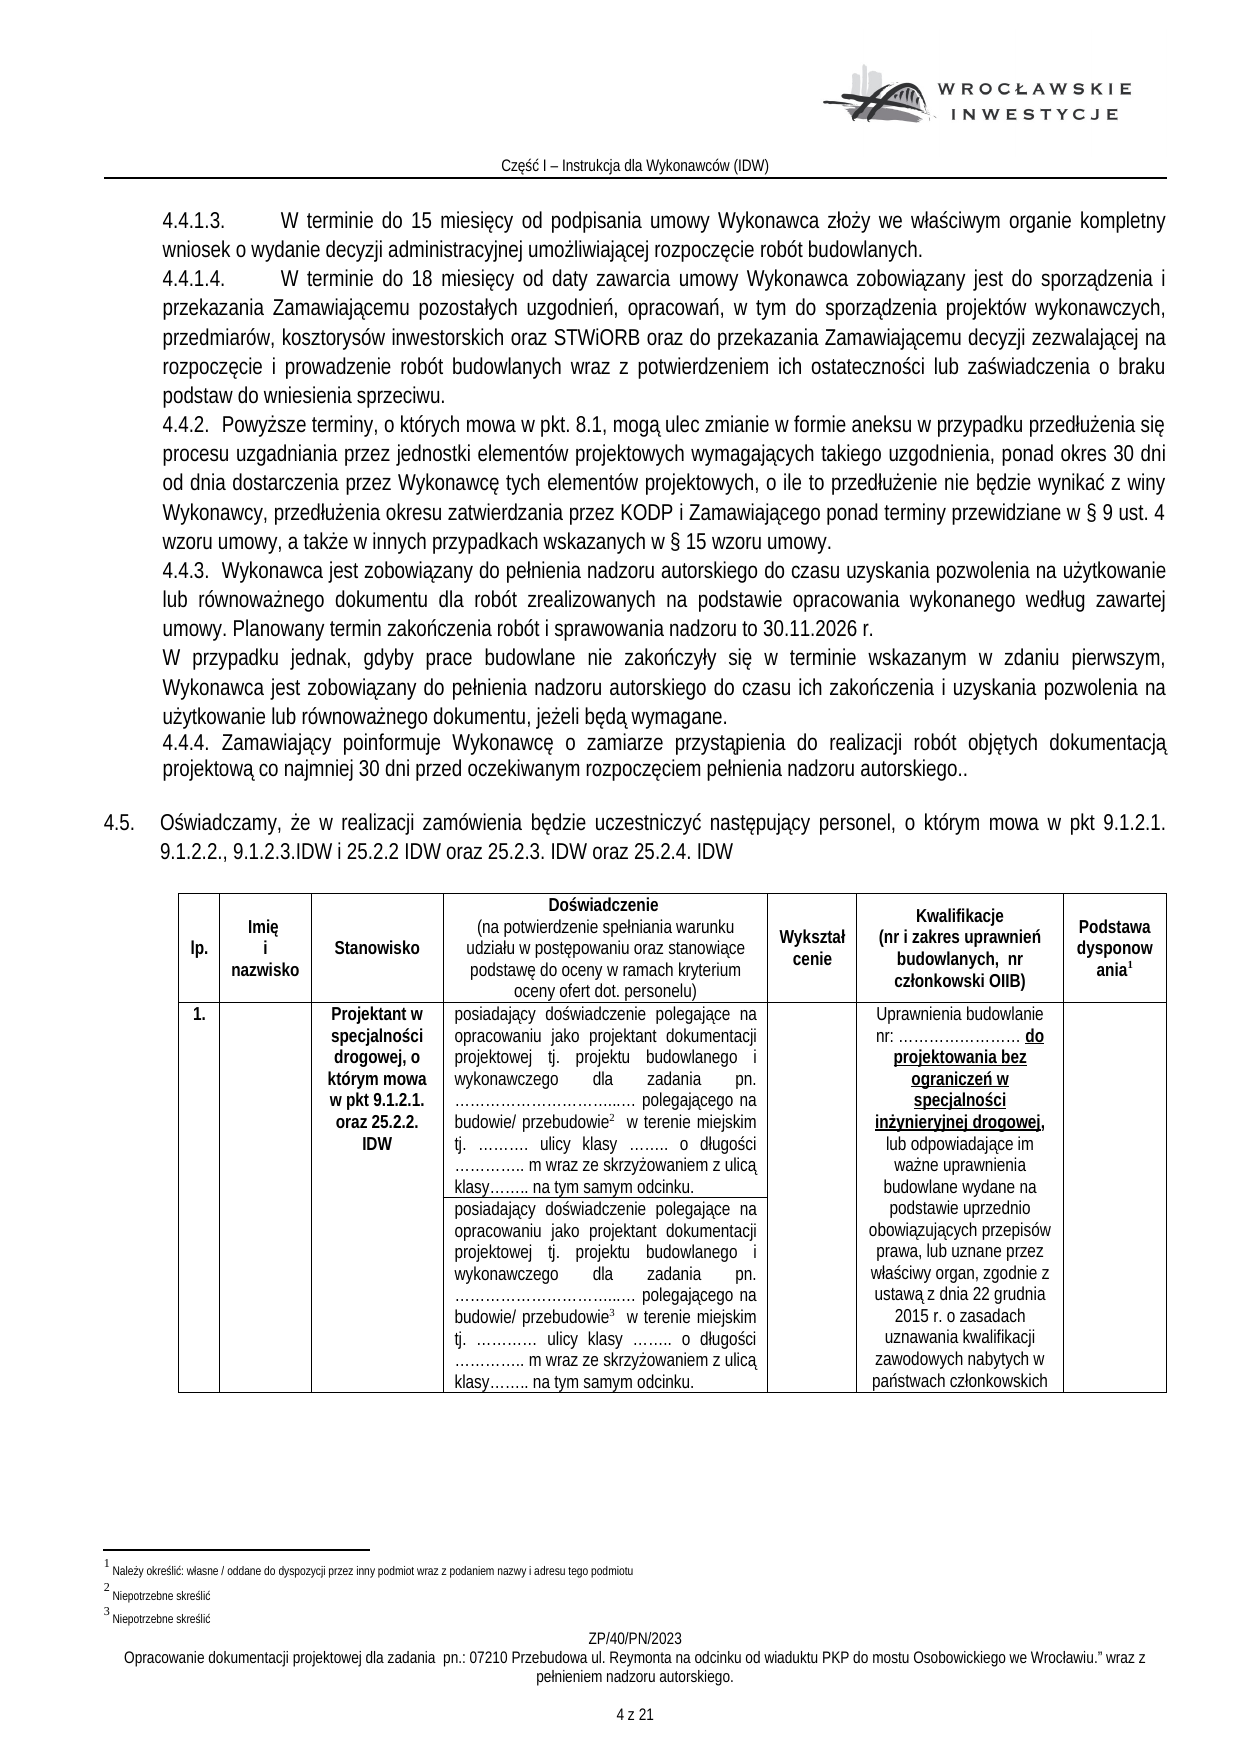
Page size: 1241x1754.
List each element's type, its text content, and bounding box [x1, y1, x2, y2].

list Oświadczamy, że w realizacji zamówienia będzie uczestniczyć następujący personel, o którym mowa w pkt 9.1.2.1. 9.1.2.2., 9.1.2.3.IDW i 25.2.2 IDW oraz 25.2.3. IDW oraz 25.2.4. IDW [103, 806, 1167, 864]
table_cell Projektant w specjalności drogowej, o którym mowa w pkt 9.1.2.1. oraz 25.2.2. IDW [312, 1003, 443, 1392]
table_cell Uprawnienia budowlanie nr: …………………… do projektowania bez ograniczeń w specjalności inżynieryjnej drogowej, lub odpowiadające im ważne uprawnienia budowlane wydane na podstawie uprzednio obowiązujących przepisów prawa, lub uznane przez właściwy organ, zgodnie z ustawą z dnia 22 grudnia 2015 r. o zasadach uznawania kwalifikacji zawodowych nabytych w państwach członkowskich Unii Europejskiej lub zgodnie z wcześniej obowiązującymi przepisami dotyczące uznawania kwalifikacji [857, 1003, 1063, 1392]
table_cell posiadający doświadczenie polegające na opracowaniu jako projektant dokumentacji projektowej tj. projektu budowlanego i wykonawczego dla zadania pn. …………………………...… polegającego na budowie/ przebudowie w terenie miejskim tj. ………. ulicy klasy …….. o długości ………….. m wraz ze skrzyżowaniem z ulicą klasy…….. na tym samym odcinku. [444, 1003, 767, 1197]
list 4.4.4. Zamawiający poinformuje Wykonawcę o zamiarze przystąpienia do realizacji robót objętych dokumentacją projektową co najmniej 30 dni przed oczekiwanym rozpoczęciem pełnienia nadzoru autorskiego.. [162, 729, 1167, 782]
table_header Imię i nazwisko [220, 894, 311, 1002]
list W przypadku jednak, gdyby prace budowlane nie zakończyły się w terminie wskazanym w zdaniu pierwszym, Wykonawca jest zobowiązany do pełnienia nadzoru autorskiego do czasu ich zakończenia i uzyskania pozwolenia na użytkowanie lub równoważnego dokumentu, jeżeli będą wymagane. [162, 641, 1167, 729]
table_header Podstawa dysponowania [1064, 894, 1166, 1002]
table_cell 1. [179, 1003, 219, 1392]
table_header Doświadczenie (na potwierdzenie spełniania warunku udziału w postępowaniu oraz stanowiące podstawę do oceny w ramach kryterium oceny ofert dot. personelu) [444, 894, 767, 1002]
table_header Kwalifikacje (nr i zakres uprawnień budowlanych, nr członkowski OIIB) [857, 894, 1063, 1002]
table_cell [1064, 1003, 1166, 1392]
table_cell [768, 1003, 856, 1392]
table_header lp. [179, 894, 219, 1002]
table_cell posiadający doświadczenie polegające na opracowaniu jako projektant dokumentacji projektowej tj. projektu budowlanego i wykonawczego dla zadania pn. …………………………...… polegającego na budowie/ przebudowie w terenie miejskim tj. ………… ulicy klasy …….. o długości ………….. m wraz ze skrzyżowaniem z ulicą klasy…….. na tym samym odcinku. [444, 1198, 767, 1392]
list 4.4.1.3. W terminie do 15 miesięcy od podpisania umowy Wykonawca złoży we właściwym organie kompletny wniosek o wydanie decyzji administracyjnej umożliwiającej rozpoczęcie robót budowlanych. [162, 204, 1167, 262]
list 4.4.2. Powyższe terminy, o których mowa w pkt. 8.1, mogą ulec zmianie w formie aneksu w przypadku przedłużenia się procesu uzgadniania przez jednostki elementów projektowych wymagających takiego uzgodnienia, ponad okres 30 dni od dnia dostarczenia przez Wykonawcę tych elementów projektowych, o ile to przedłużenie nie będzie wynikać z winy Wykonawcy, przedłużenia okresu zatwierdzania przez KODP i Zamawiającego ponad terminy przewidziane w § 9 ust. 4 wzoru umowy, a także w innych przypadkach wskazanych w § 15 wzoru umowy. [162, 408, 1167, 554]
table_cell [220, 1003, 311, 1392]
picture [788, 29, 1167, 157]
list 4.4.1.4. W terminie do 18 miesięcy od daty zawarcia umowy Wykonawca zobowiązany jest do sporządzenia i przekazania Zamawiającemu pozostałych uzgodnień, opracowań, w tym do sporządzenia projektów wykonawczych, przedmiarów, kosztorysów inwestorskich oraz STWiORB oraz do przekazania Zamawiającemu decyzji zezwalającej na rozpoczęcie i prowadzenie robót budowlanych wraz z potwierdzeniem ich ostateczności lub zaświadczenia o braku podstaw do wniesienia sprzeciwu. [162, 262, 1167, 408]
list 4.4.3. Wykonawca jest zobowiązany do pełnienia nadzoru autorskiego do czasu uzyskania pozwolenia na użytkowanie lub równoważnego dokumentu dla robót zrealizowanych na podstawie opracowania wykonanego według zawartej umowy. Planowany termin zakończenia robót i sprawowania nadzoru to 30.11.2026 r. [162, 554, 1167, 641]
table_header Wykształcenie [768, 894, 856, 1002]
table_header Stanowisko [312, 894, 443, 1002]
